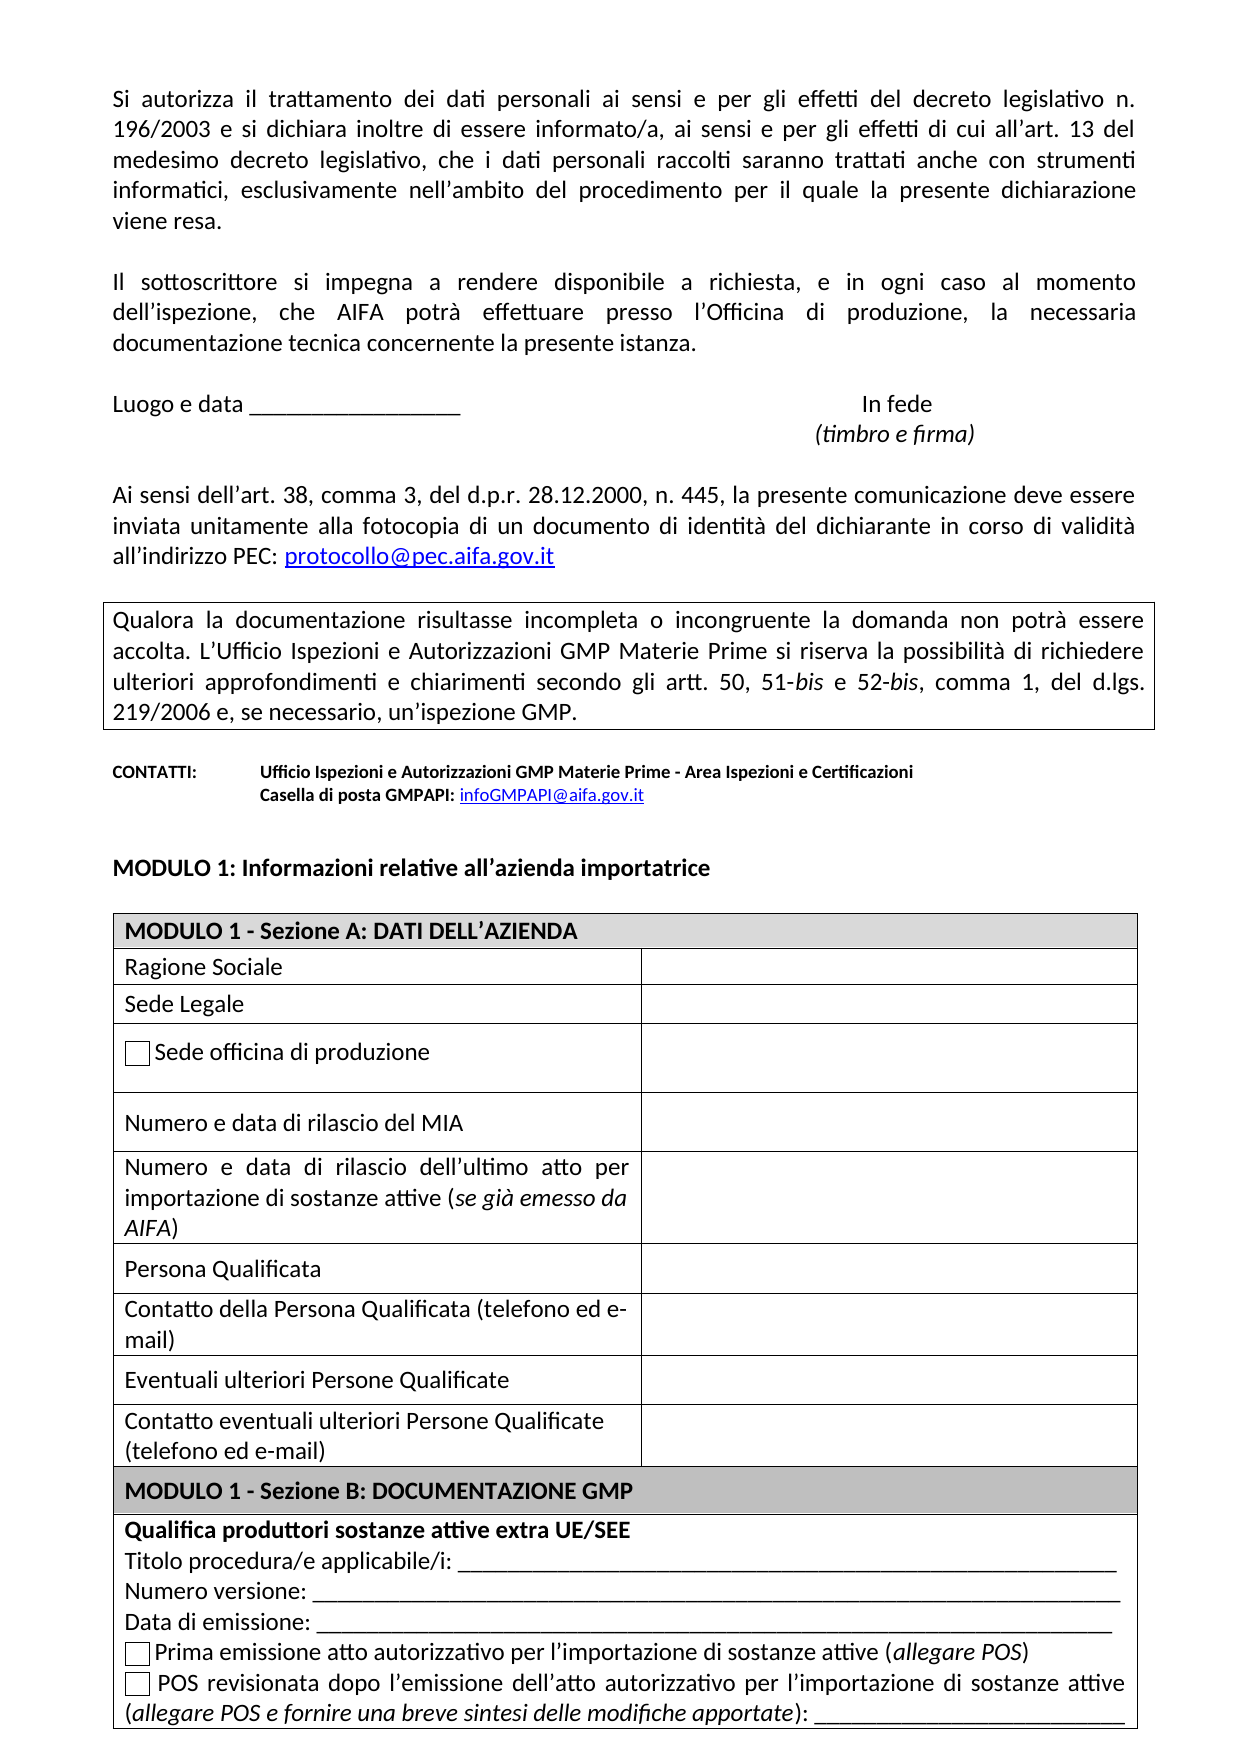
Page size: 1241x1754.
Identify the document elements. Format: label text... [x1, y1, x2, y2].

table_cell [114, 1515, 1137, 1728]
text Ai sensi dell’art. 38, comma 3, del d.p.r. 28.12.2000, n. 445, la presente comunicazione deve essere inviata unitamente alla fotocopia di un documento di identità del dichiarante in corso di validità all’indirizzo PEC: protocollo@pec.aifa.gov.it [112, 479, 1137, 571]
table_cell [642, 1152, 1137, 1243]
text CONTATTI: Ufficio Ispezioni e Autorizzazioni GMP Materie Prime - Area Ispezioni e Certificazioni [112, 760, 1137, 783]
text (timbro e firma) [112, 418, 1146, 449]
table_header MODULO 1 - Sezione A: DATI DELL’AZIENDA [114, 914, 1137, 947]
table_cell Contatto eventuali ulteriori Persone Qualificate (telefono ed e-mail) [114, 1405, 641, 1466]
table_cell [642, 1244, 1137, 1292]
table_cell Ragione Sociale [114, 949, 641, 984]
table_cell Numero e data di rilascio del MIA [114, 1093, 641, 1151]
table_cell Persona Qualificata [114, 1244, 641, 1292]
table_cell [642, 1356, 1137, 1404]
table_cell [642, 985, 1137, 1023]
text Il sottoscrittore si impegna a rendere disponibile a richiesta, e in ogni caso al momento dell’ispezione, che AIFA potrà effettuare presso l’Officina di produzione, la necessaria documentazione tecnica concernente la presente istanza. [112, 266, 1137, 357]
table_cell Eventuali ulteriori Persone Qualificate [114, 1356, 641, 1404]
table_cell MODULO 1 - Sezione B: DOCUMENTAZIONE GMP [114, 1467, 1137, 1513]
table_cell Sede officina di produzione [114, 1024, 641, 1092]
table_cell Numero e data di rilascio dell’ultimo atto per importazione di sostanze attive (se già emesso da AIFA) [114, 1152, 641, 1243]
table_cell [642, 1405, 1137, 1466]
table_cell Contatto della Persona Qualificata (telefono ed e-mail) [114, 1294, 641, 1354]
table_cell [642, 1093, 1137, 1151]
table_cell [642, 949, 1137, 984]
text Casella di posta GMPAPI: infoGMPAPI@aifa.gov.it [260, 783, 1137, 806]
text Qualora la documentazione risultasse incompleta o incongruente la domanda non potrà essere accolta. L’Ufficio Ispezioni e Autorizzazioni GMP Materie Prime si riserva la possibilità di richiedere ulteriori approfondimenti e chiarimenti secondo gli artt. 50, 51-bis e 52-bis, comma 1, del d.lgs. 219/2006 e, se necessario, un’ispezione GMP. [104, 603, 1154, 729]
text Si autorizza il trattamento dei dati personali ai sensi e per gli effetti del decreto legislativo n. 196/2003 e si dichiara inoltre di essere informato/a, ai sensi e per gli effetti di cui all’art. 13 del medesimo decreto legislativo, che i dati personali raccolti saranno trattati anche con strumenti informatici, esclusivamente nell’ambito del procedimento per il quale la presente dichiarazione viene resa. [112, 83, 1137, 235]
table_cell [642, 1294, 1137, 1354]
text Luogo e data _________________ In fede [112, 388, 1146, 418]
table_cell Sede Legale [114, 985, 641, 1023]
table_cell [642, 1024, 1137, 1092]
text MODULO 1: Informazioni relative all’azienda importatrice [112, 852, 1137, 883]
